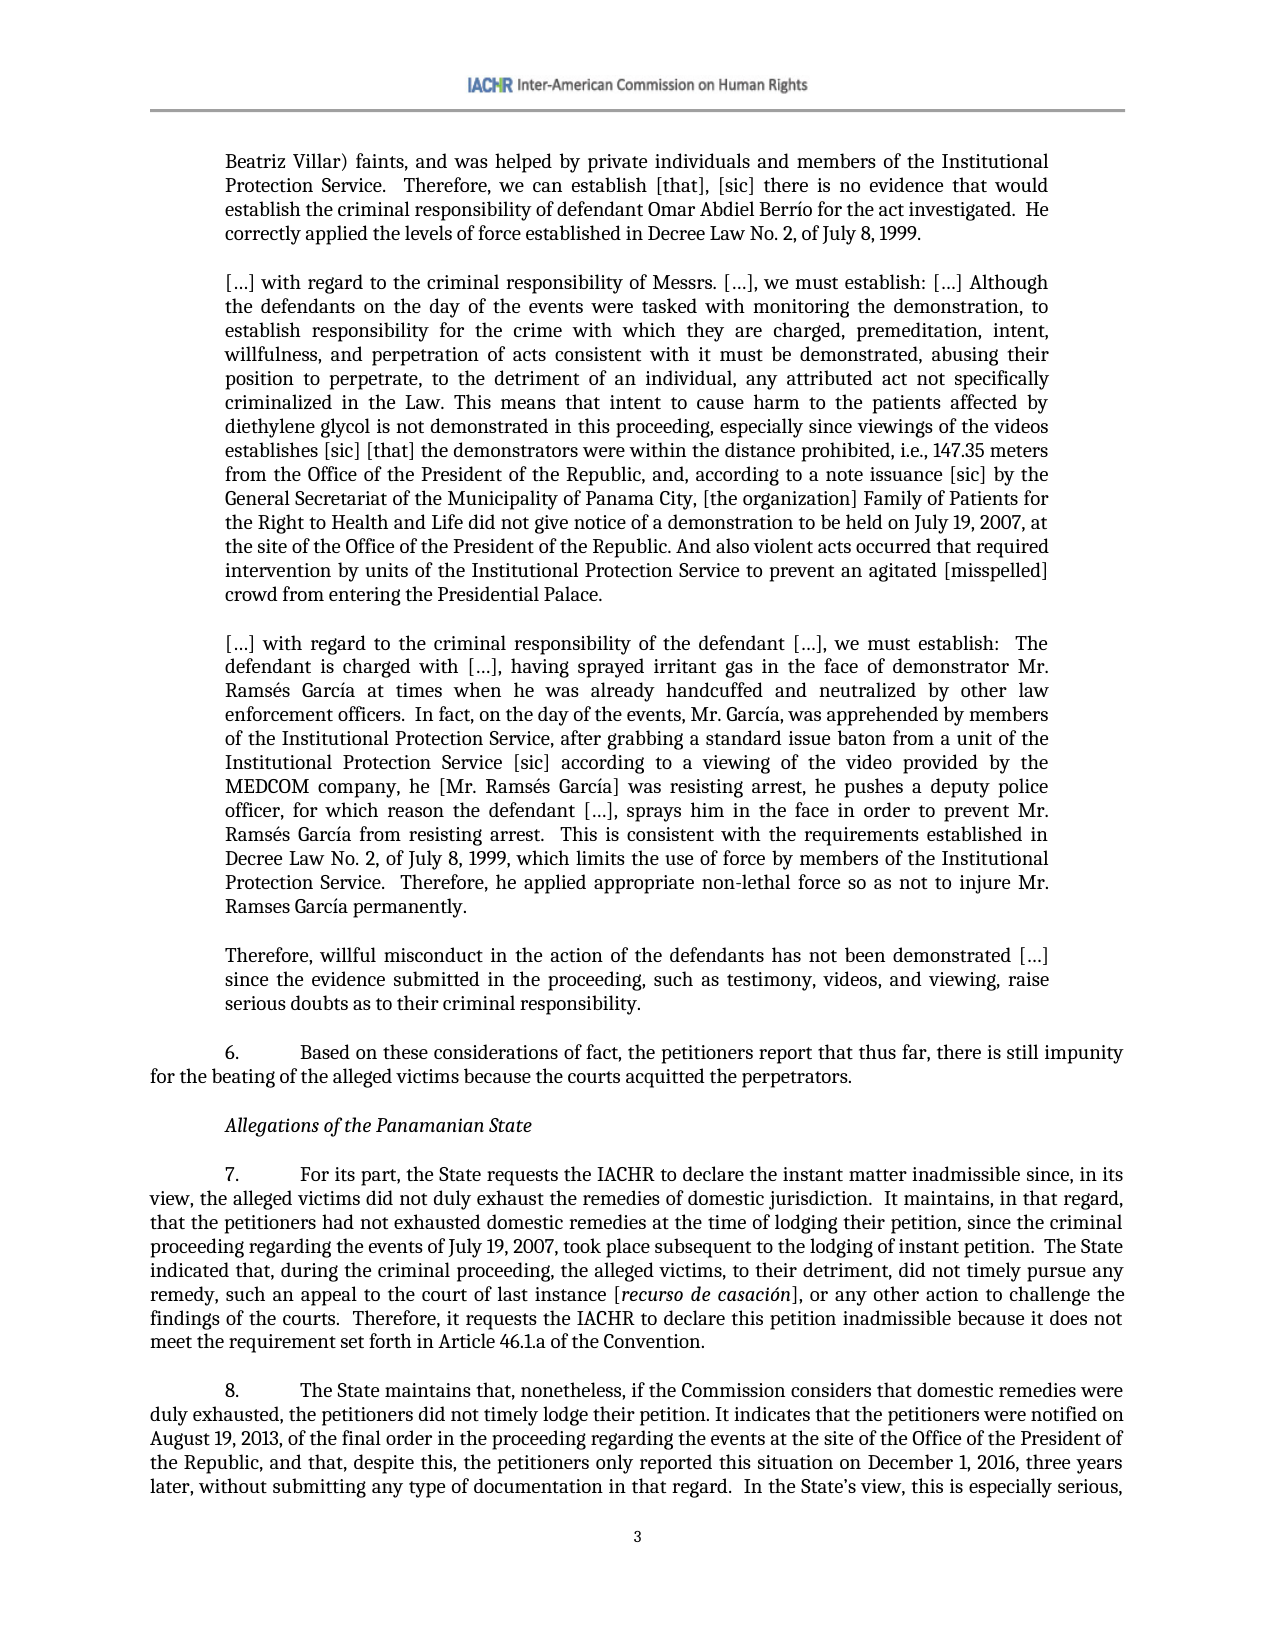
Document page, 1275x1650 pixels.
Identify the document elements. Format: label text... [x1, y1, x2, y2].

list For its part, the State requests the IACHR to declare the instant matter inadmissible since, in its view, the alleged victims did not duly exhaust the remedies of domestic jurisdiction. It maintains, in that regard, that the petitioners had not exhausted domestic remedies at the time of lodging their petition, since the criminal proceeding regarding the events of July 19, 2007, took place subsequent to the lodging of instant petition. The State indicated that, during the criminal proceeding, the alleged victims, to their detriment, did not timely pursue any remedy, such an appeal to the court of last instance [recurso de casación], or any other action to challenge the findings of the courts. Therefore, it requests the IACHR to declare this petition inadmissible because it does not meet the requirement set forth in Article 46.1.a of the Convention. [150, 1162, 1125, 1354]
text […] with regard to the criminal responsibility of the defendant […], we must establish: The defendant is charged with […], having sprayed irritant gas in the face of demonstrator Mr. Ramsés García at times when he was already handcuffed and neutralized by other law enforcement officers. In fact, on the day of the events, Mr. García, was apprehended by members of the Institutional Protection Service, after grabbing a standard issue baton from a unit of the Institutional Protection Service [sic] according to a viewing of the video provided by the MEDCOM company, he [Mr. Ramsés García] was resisting arrest, he pushes a deputy police officer, for which reason the defendant […], sprays him in the face in order to prevent Mr. Ramsés García from resisting arrest. This is consistent with the requirements established in Decree Law No. 2, of July 8, 1999, which limits the use of force by members of the Institutional Protection Service. Therefore, he applied appropriate non-lethal force so as not to injure Mr. Ramses García permanently. [225, 631, 1050, 919]
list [150, 1379, 1125, 1499]
picture [456, 75, 819, 95]
text Therefore, willful misconduct in the action of the defendants has not been demonstrated […] since the evidence submitted in the proceeding, such as testimony, videos, and viewing, raise serious doubts as to their criminal responsibility. [225, 944, 1050, 1016]
text Allegations of the Panamanian State [225, 1113, 1125, 1137]
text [225, 150, 1050, 246]
text […] with regard to the criminal responsibility of Messrs. […], we must establish: […] Although the defendants on the day of the events were tasked with monitoring the demonstration, to establish responsibility for the crime with which they are charged, premeditation, intent, willfulness, and perpetration of acts consistent with it must be demonstrated, abusing their position to perpetrate, to the detriment of an individual, any attributed act not specifically criminalized in the Law. This means that intent to cause harm to the patients affected by diethylene glycol is not demonstrated in this proceeding, especially since viewings of the videos establishes [sic] [that] the demonstrators were within the distance prohibited, i.e., 147.35 meters from the Office of the President of the Republic, and, according to a note issuance [sic] by the General Secretariat of the Municipality of Panama City, [the organization] Family of Patients for the Right to Health and Life did not give notice of a demonstration to be held on July 19, 2007, at the site of the Office of the President of the Republic. And also violent acts occurred that required intervention by units of the Institutional Protection Service to prevent an agitated [misspelled] crowd from entering the Presidential Palace. [225, 271, 1050, 606]
list Based on these considerations of fact, the petitioners report that thus far, there is still impunity for the beating of the alleged victims because the courts acquitted the perpetrators. [150, 1041, 1125, 1088]
